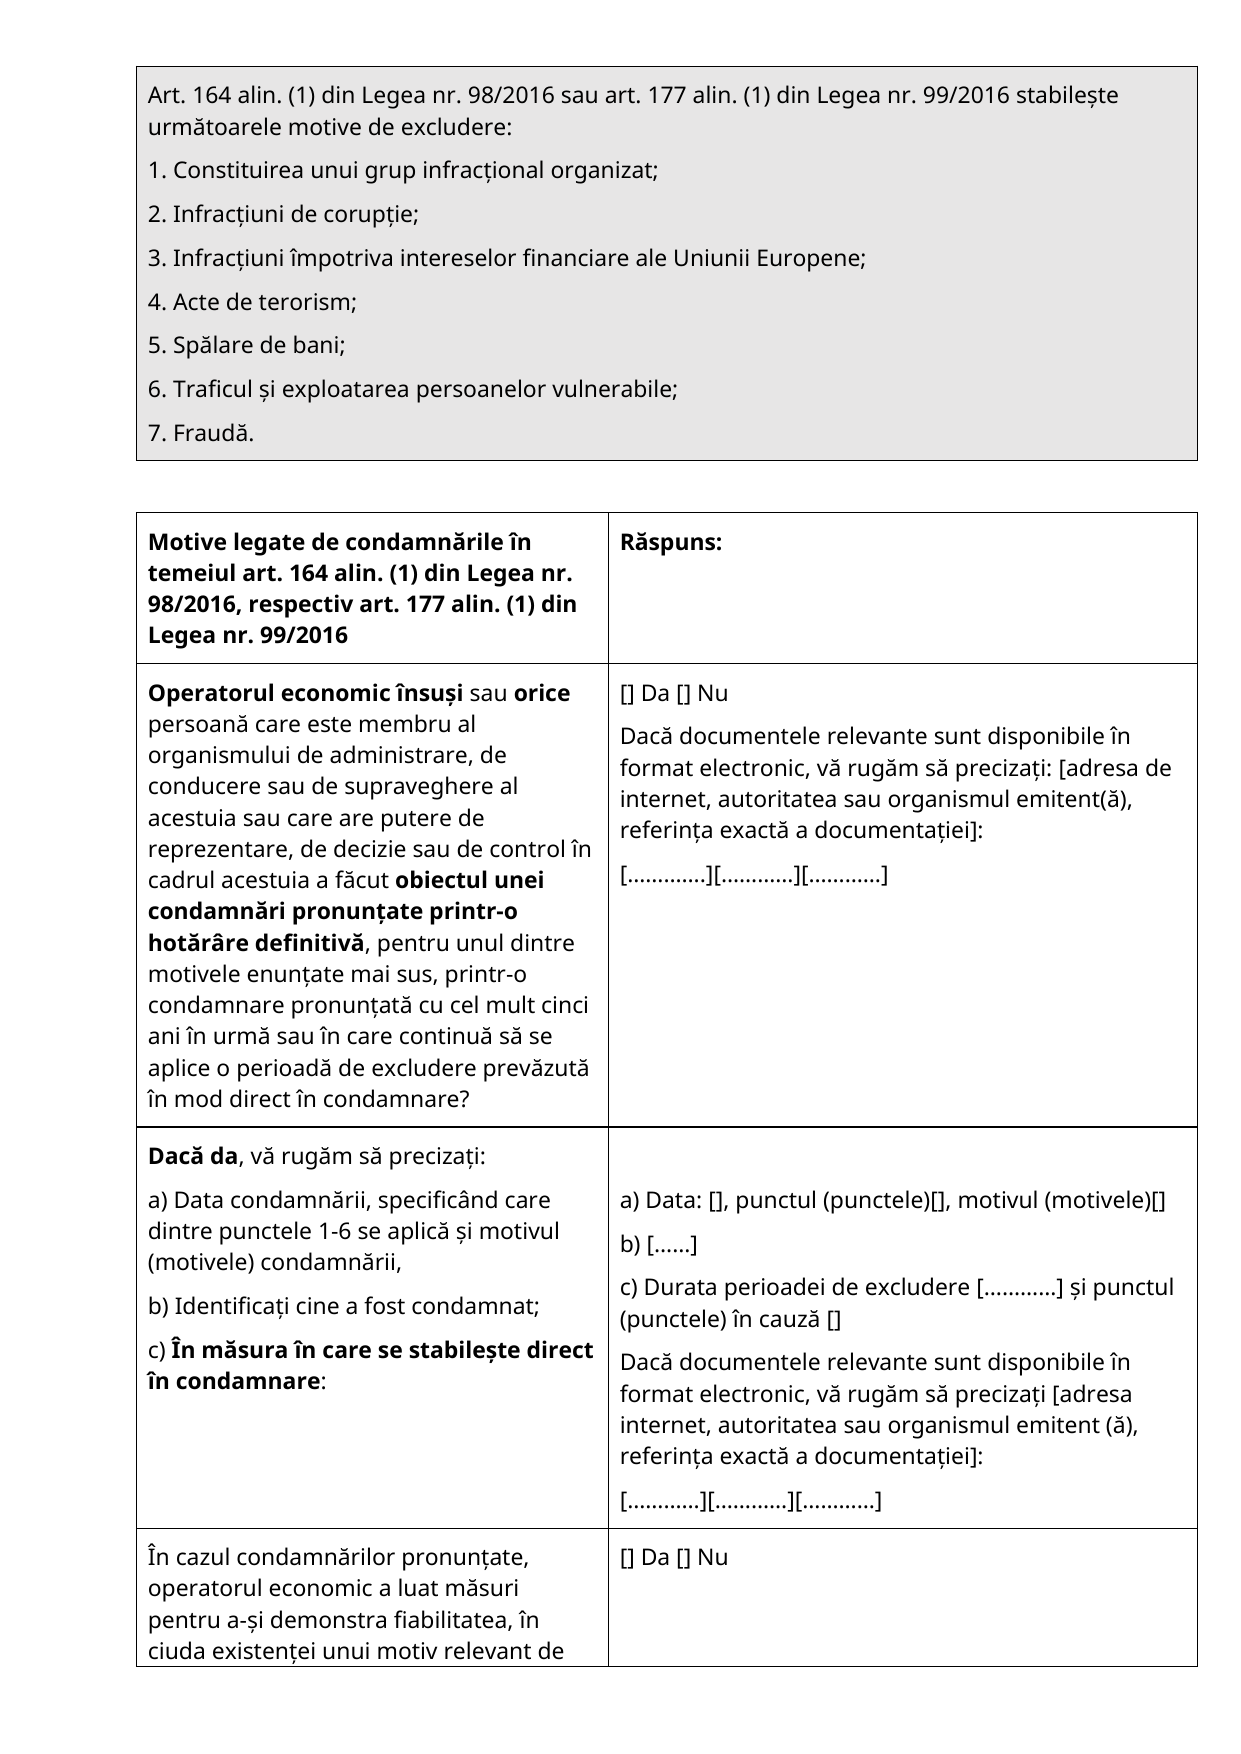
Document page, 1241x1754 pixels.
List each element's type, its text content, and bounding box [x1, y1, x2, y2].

table_cell a) Data: [], punctul (punctele)[], motivul (motivele)[] b) [……] c) Durata perioadei de excludere […………] și punctul (punctele) în cauză [] Dacă documentele relevante sunt disponibile în format electronic, vă rugăm să precizați [adresa internet, autoritatea sau organismul emitent (ă), referința exactă a documentației]: […………][…………][…………] [609, 1128, 1197, 1527]
table_header Art. 164 alin. (1) din Legea nr. 98/2016 sau art. 177 alin. (1) din Legea nr. 99/2016 stabilește următoarele motive de excludere: 1. Constituirea unui grup infracțional organizat; 2. Infracțiuni de corupție; 3. Infracțiuni împotriva intereselor financiare ale Uniunii Europene; 4. Acte de terorism; 5. Spălare de bani; 6. Traficul și exploatarea persoanelor vulnerabile; 7. Fraudă. [137, 67, 1197, 460]
table_cell Dacă da, vă rugăm să precizați: a) Data condamnării, specificând care dintre punctele 1-6 se aplică și motivul (motivele) condamnării, b) Identificați cine a fost condamnat; c) În măsura în care se stabilește direct în condamnare: [137, 1128, 608, 1527]
table_header Răspuns: [609, 513, 1197, 663]
table_cell Operatorul economic însuși sau orice persoană care este membru al organismului de administrare, de conducere sau de supraveghere al acestuia sau care are putere de reprezentare, de decizie sau de control în cadrul acestuia a făcut obiectul unei condamnări pronunțate printr-o hotărâre definitivă, pentru unul dintre motivele enunțate mai sus, printr-o condamnare pronunțată cu cel mult cinci ani în urmă sau în care continuă să se aplice o perioadă de excludere prevăzută în mod direct în condamnare? [137, 664, 608, 1126]
table_cell [] Da [] Nu Dacă documentele relevante sunt disponibile în format electronic, vă rugăm să precizați: [adresa de internet, autoritatea sau organismul emitent(ă), referința exactă a documentației]: [………….][…………][…………] [609, 664, 1197, 1126]
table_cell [137, 1529, 608, 1666]
table_cell [] Da [] Nu [609, 1529, 1197, 1666]
table_header Motive legate de condamnările în temeiul art. 164 alin. (1) din Legea nr. 98/2016, respectiv art. 177 alin. (1) din Legea nr. 99/2016 [137, 513, 608, 663]
